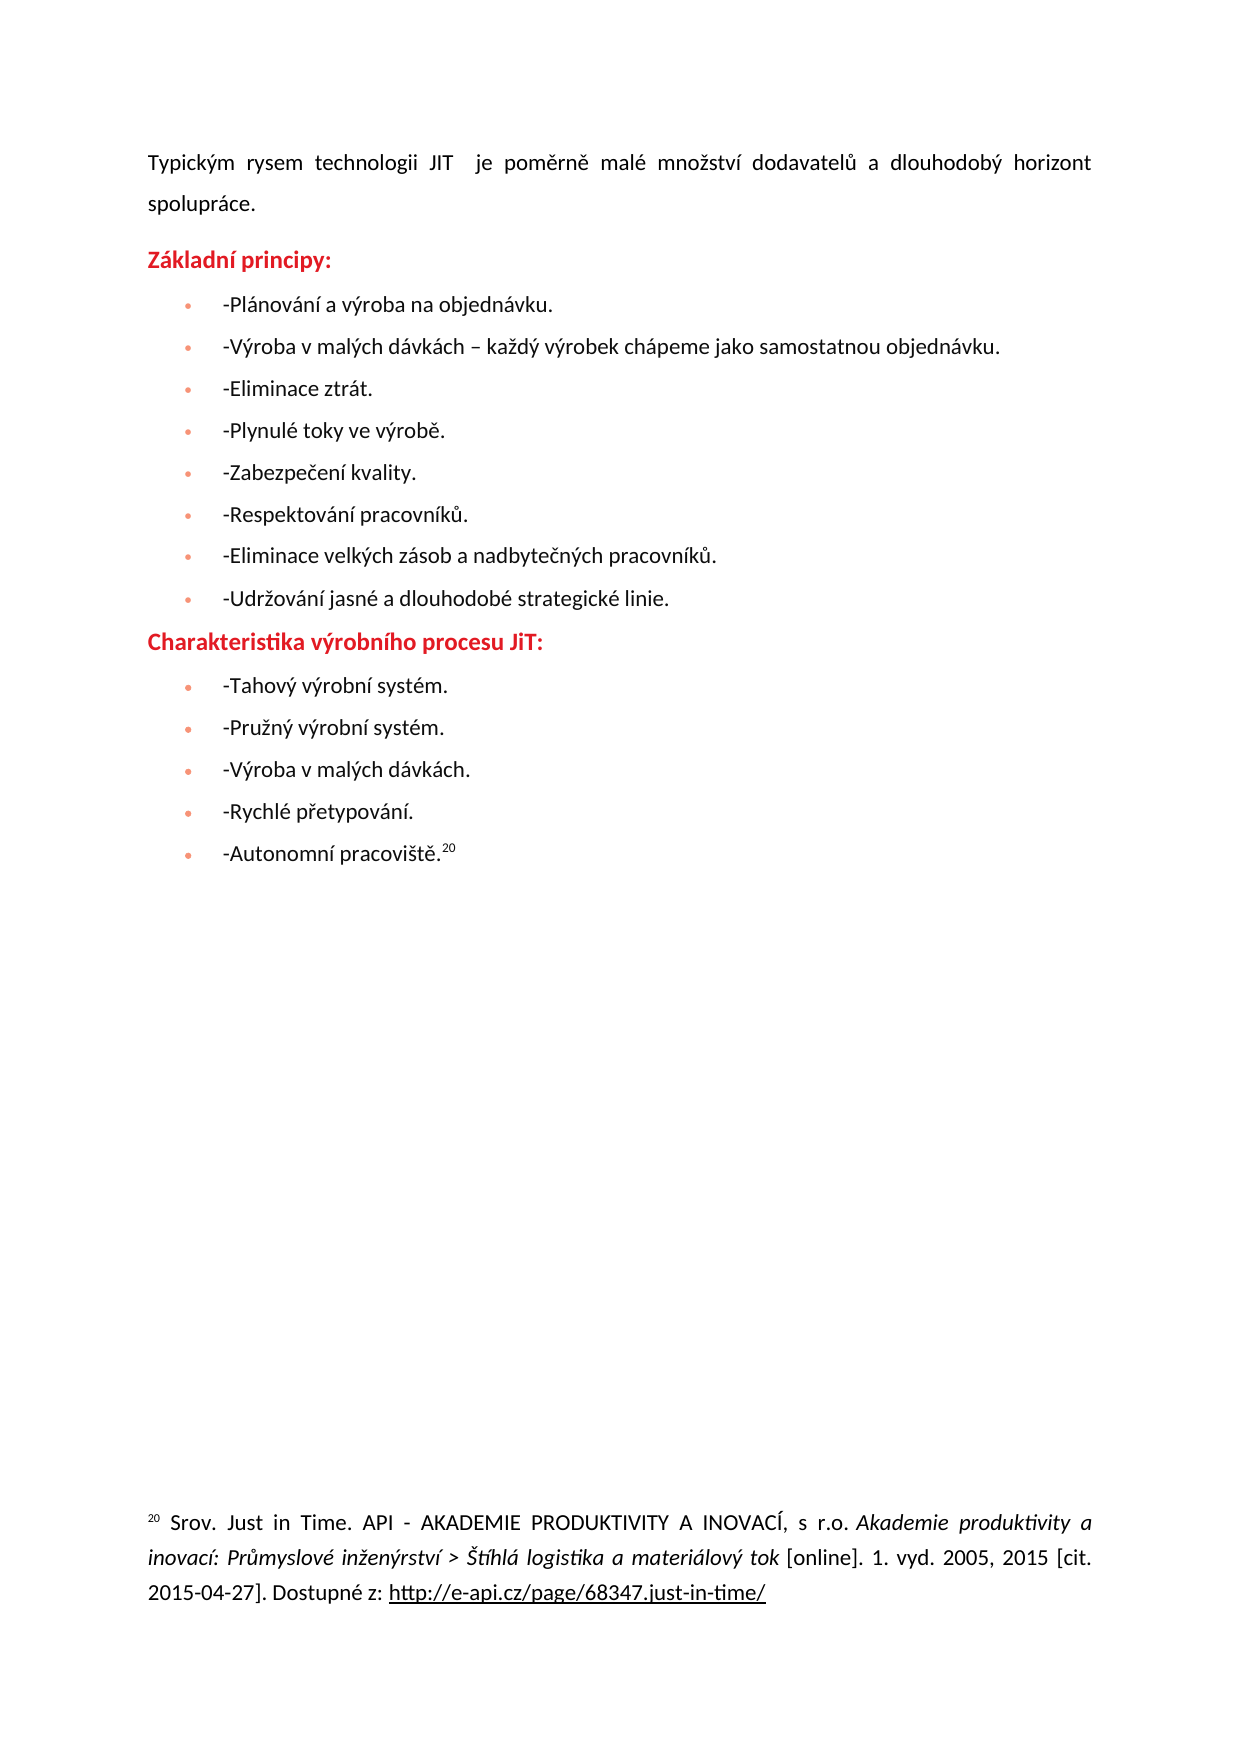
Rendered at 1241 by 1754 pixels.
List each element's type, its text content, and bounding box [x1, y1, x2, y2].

list -Autonomní pracoviště. [185, 839, 1093, 867]
text Základní principy: [148, 244, 1093, 274]
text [148, 148, 1093, 218]
list -Plánování a výroba na objednávku. [185, 290, 1093, 318]
list -Rychlé přetypování. [185, 797, 1093, 825]
list -Eliminace ztrát. [185, 374, 1093, 402]
list -Plynulé toky ve výrobě. [185, 416, 1093, 444]
list -Tahový výrobní systém. [185, 671, 1093, 699]
list -Eliminace velkých zásob a nadbytečných pracovníků. [185, 542, 1093, 570]
list -Výroba v malých dávkách – každý výrobek chápeme jako samostatnou objednávku. [185, 332, 1093, 360]
list -Zabezpečení kvality. [185, 458, 1093, 486]
list -Respektování pracovníků. [185, 500, 1093, 528]
list -Pružný výrobní systém. [185, 713, 1093, 741]
list -Udržování jasné a dlouhodobé strategické linie. [185, 584, 1093, 612]
text Charakteristika výrobního procesu JiT: [148, 626, 1093, 656]
list -Výroba v malých dávkách. [185, 755, 1093, 783]
